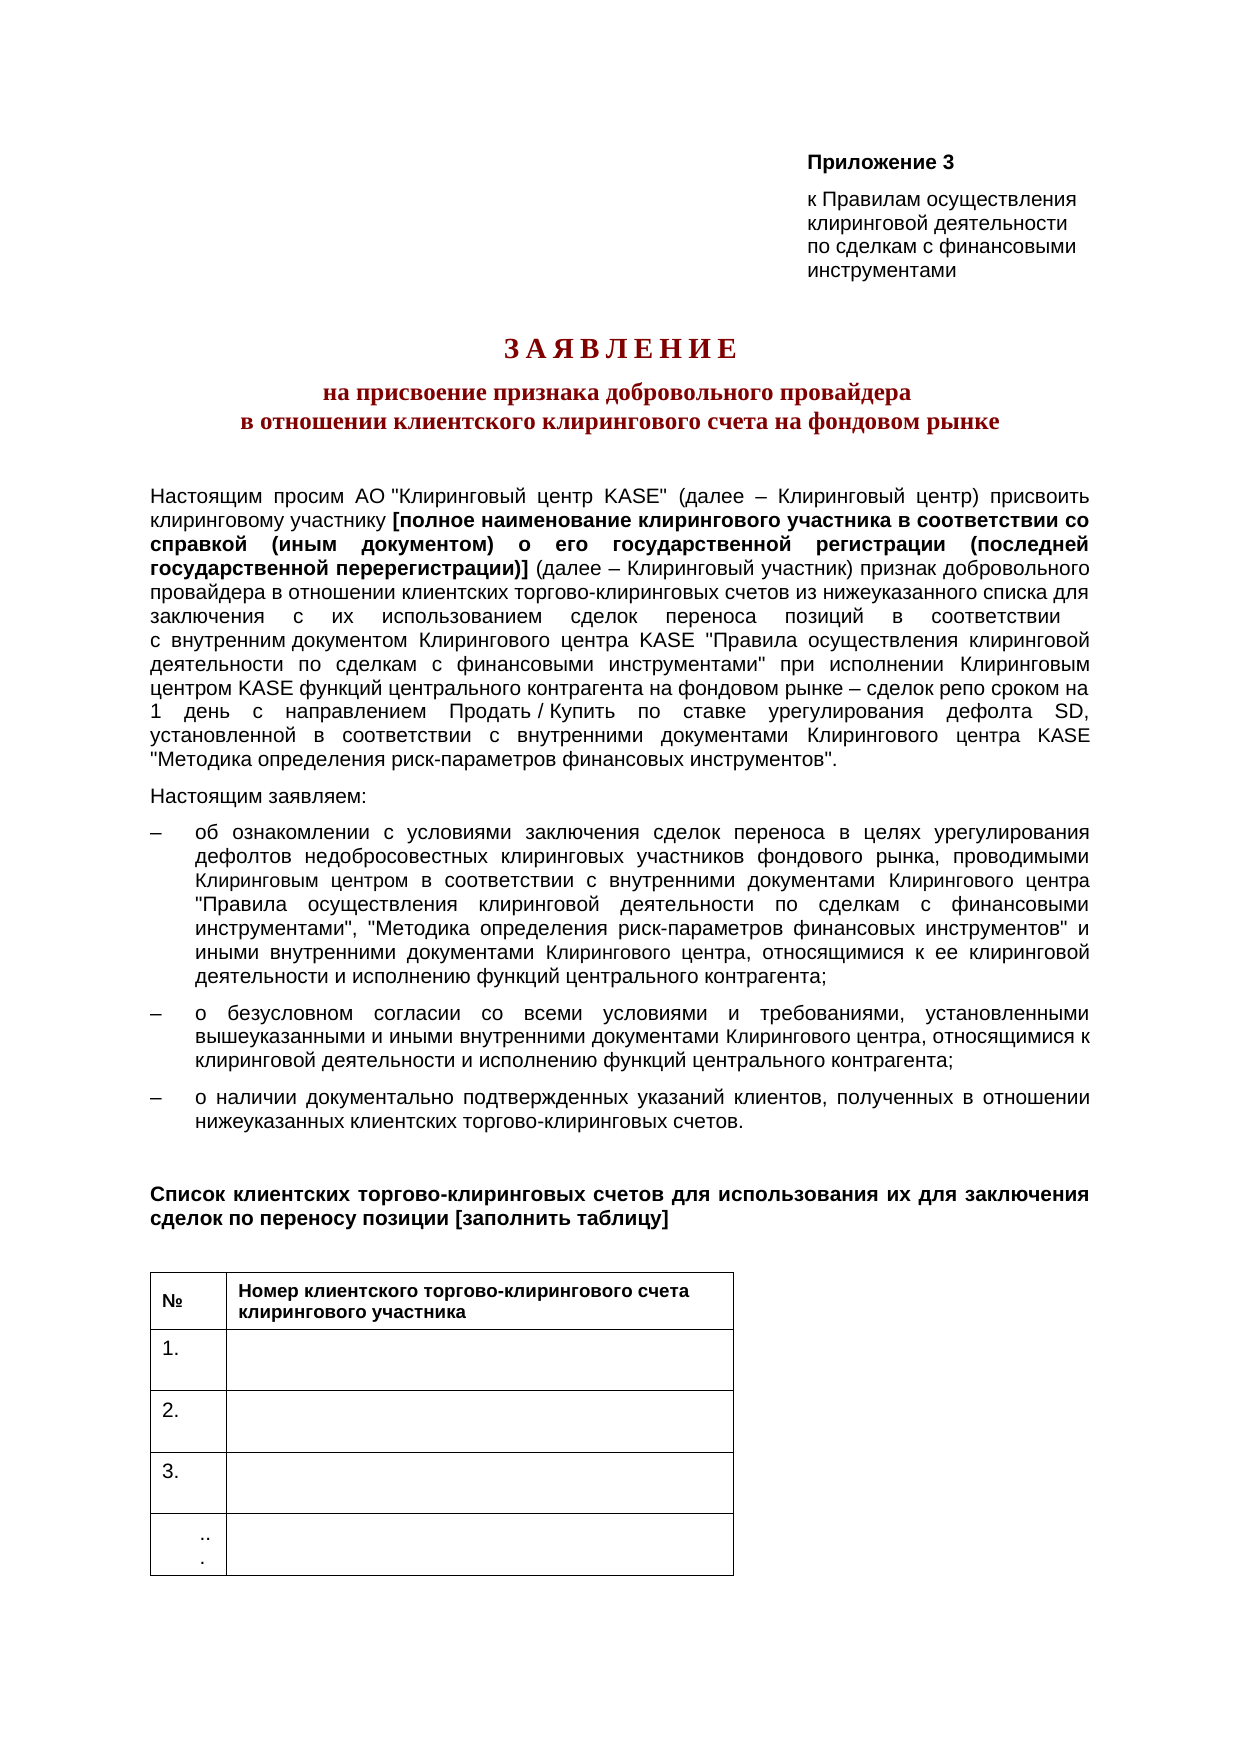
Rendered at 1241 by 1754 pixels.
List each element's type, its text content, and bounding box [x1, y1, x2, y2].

table_cell [227, 1330, 733, 1390]
table_header № [151, 1273, 226, 1329]
text на присвоение признака добровольного провайдера в отношении клиентского клирингового счета на фондовом рынке [150, 377, 1090, 435]
text – о наличии документально подтвержденных указаний клиентов, полученных в отношении нижеуказанных клиентских торгово-клиринговых счетов. [150, 1085, 1090, 1133]
table_cell [151, 1330, 226, 1390]
text – об ознакомлении с условиями заключения сделок переноса в целях урегулирования дефолтов недобросовестных клиринговых участников фондового рынка, проводимыми Клиринговым центром в соответствии с внутренними документами Клирингового центра "Правила осуществления клиринговой деятельности по сделкам с финансовыми инструментами", "Методика определения риск-параметров финансовых инструментов" и иными внутренними документами Клирингового центра, относящимися к ее клиринговой деятельности и исполнению функций центрального контрагента; [150, 820, 1090, 988]
text Настоящим заявляем: [150, 784, 1090, 808]
table_header Номер клиентского торгово-клирингового счета клирингового участника [227, 1273, 733, 1329]
table_cell [151, 1391, 226, 1452]
table_cell [227, 1514, 733, 1575]
table_cell ... [151, 1514, 226, 1575]
table_cell [151, 1453, 226, 1513]
text Настоящим просим АО "Клиринговый центр KASE" (далее – Клиринговый центр) присвоить клиринговому участнику [полное наименование клирингового участника в соответствии со справкой (иным документом) о его государственной регистрации (последней государственной перерегистрации)] (далее – Клиринговый участник) признак добровольного провайдера в отношении клиентских торгово-клиринговых счетов из нижеуказанного списка для заключения с их использованием сделок переноса позиций в соответствии с внутренним документом Клирингового центра KASE "Правила осуществления клиринговой деятельности по сделкам с финансовыми инструментами" при исполнении Клиринговым центром KASE функций центрального контрагента на фондовом рынке – сделок репо сроком на 1 день с направлением Продать / Купить по ставке урегулирования дефолта SD, установленной в соответствии с внутренними документами Клирингового центра KASE "Методика определения риск-параметров финансовых инструментов". [150, 484, 1090, 771]
text – о безусловном согласии со всеми условиями и требованиями, установленными вышеуказанными и иными внутренними документами Клирингового центра, относящимися к клиринговой деятельности и исполнению функций центрального контрагента; [150, 1000, 1090, 1072]
subtitle Приложение 3 [807, 150, 1090, 174]
text ЗАЯВЛЕНИЕ [150, 331, 1090, 365]
text Список клиентских торгово-клиринговых счетов для использования их для заключения сделок по переносу позиции [заполнить таблицу] [150, 1182, 1090, 1229]
table_cell [227, 1391, 733, 1452]
table_cell [227, 1453, 733, 1513]
text к Правилам осуществления клиринговой деятельности по сделкам с финансовыми инструментами [807, 186, 1090, 282]
